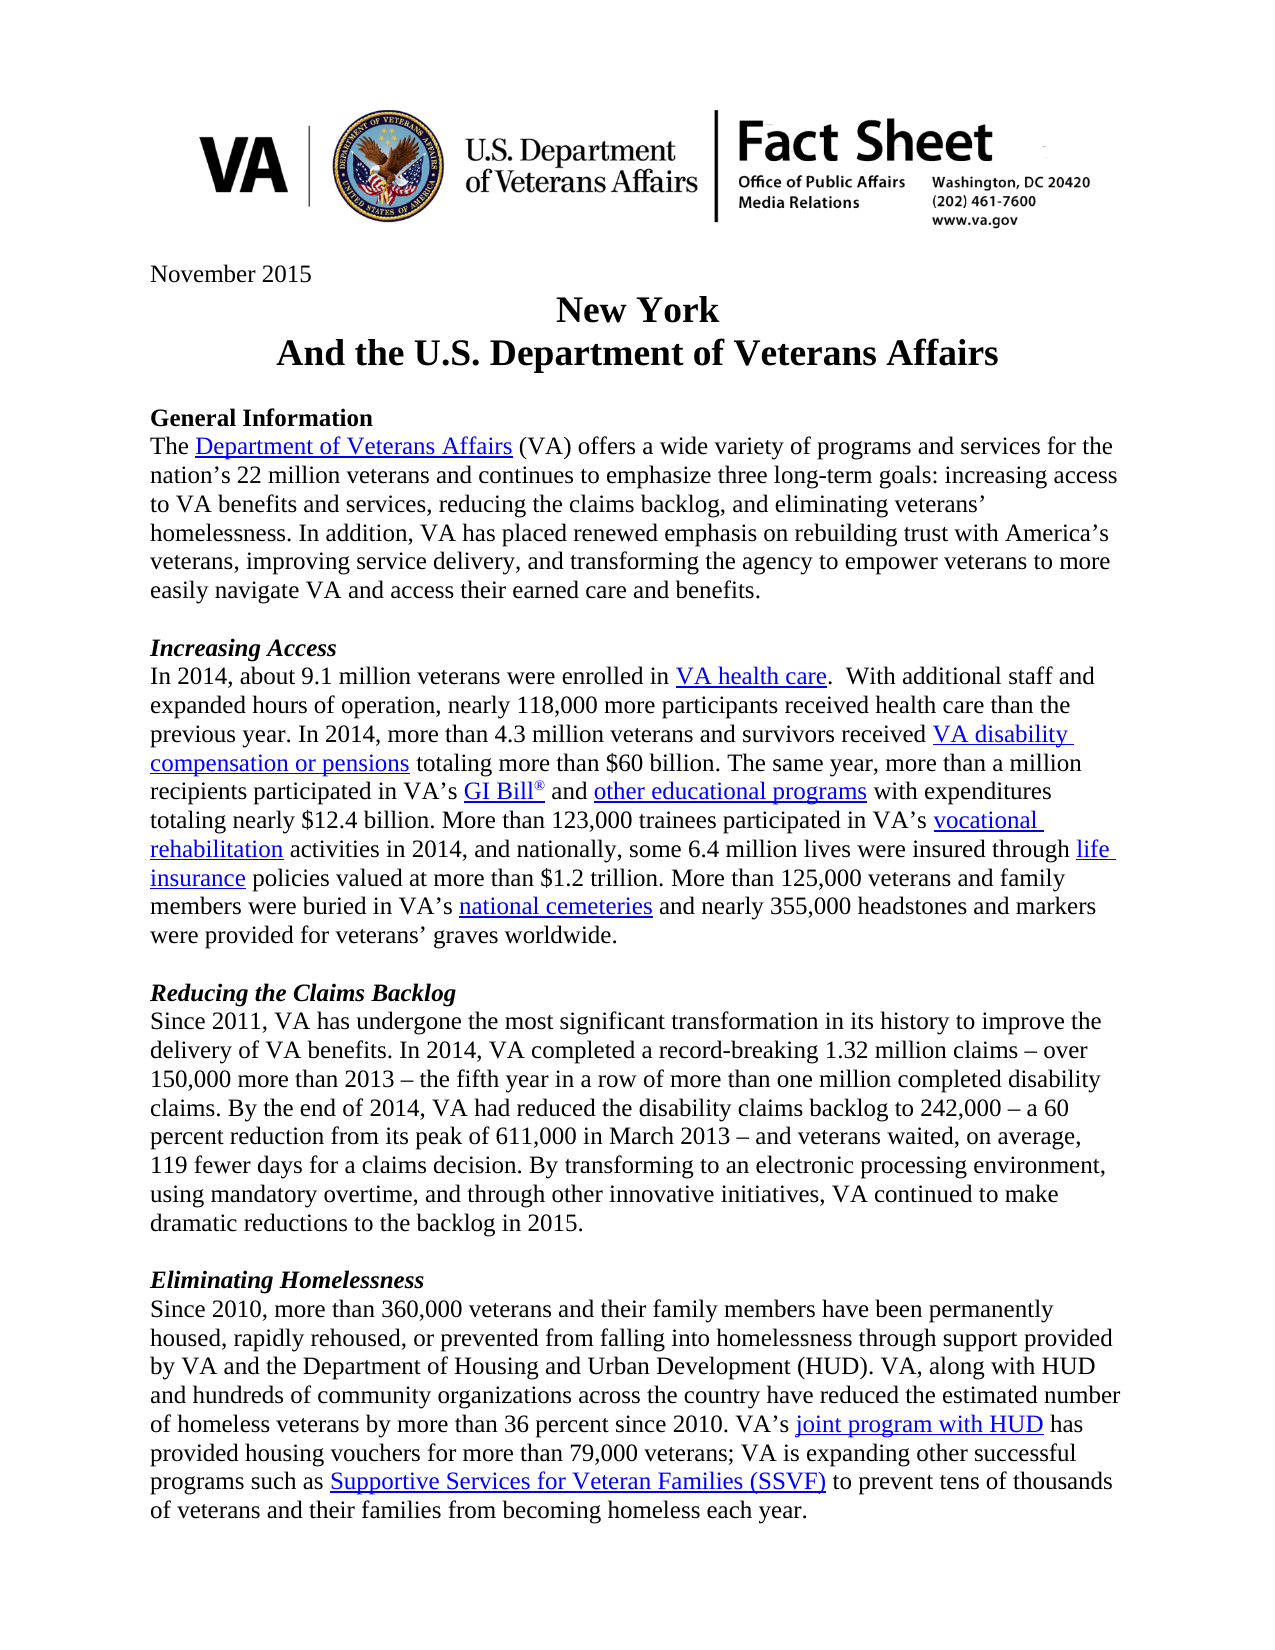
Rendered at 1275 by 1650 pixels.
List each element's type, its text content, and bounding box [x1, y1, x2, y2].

text In 2014, about 9.1 million veterans were enrolled in VA health care. With additional staff and expanded hours of operation, nearly 118,000 more participants received health care than the previous year. In 2014, more than 4.3 million veterans and survivors received VA disability compensation or pensions totaling more than $60 billion. The same year, more than a million recipients participated in VA’s GI Bill® and other educational programs with expenditures totaling nearly $12.4 billion. More than 123,000 trainees participated in VA’s vocational rehabilitation activities in 2014, and nationally, some 6.4 million lives were insured through life insurance policies valued at more than $1.2 trillion. More than 125,000 veterans and family members were buried in VA’s national cemeteries and nearly 355,000 headstones and markers were provided for veterans’ graves worldwide. [150, 661, 1125, 949]
picture [150, 103, 1163, 231]
subtitle Increasing Access [150, 633, 1125, 661]
subtitle New York [150, 288, 1125, 331]
text Since 2011, VA has undergone the most significant transformation in its history to improve the delivery of VA benefits. In 2014, VA completed a record-breaking 1.32 million claims – over 150,000 more than 2013 – the fifth year in a row of more than one million completed disability claims. By the end of 2014, VA had reduced the disability claims backlog to 242,000 – a 60 percent reduction from its peak of 611,000 in March 2013 – and veterans waited, on average, 119 fewer days for a claims decision. By transforming to an electronic processing environment, using mandatory overtime, and through other innovative initiatives, VA continued to make dramatic reductions to the backlog in 2015. [150, 1006, 1125, 1236]
subtitle Reducing the Claims Backlog [150, 978, 1125, 1006]
subtitle And the U.S. Department of Veterans Affairs [150, 331, 1125, 374]
text The Department of Veterans Affairs (VA) offers a wide variety of programs and services for the nation’s 22 million veterans and continues to emphasize three long-term goals: increasing access to VA benefits and services, reducing the claims backlog, and eliminating veterans’ homelessness. In addition, VA has placed renewed emphasis on rebuilding trust with America’s veterans, improving service delivery, and transforming the agency to empower veterans to more easily navigate VA and access their earned care and benefits. [150, 431, 1125, 604]
subtitle Eliminating Homelessness [150, 1265, 1125, 1294]
text November 2015 [150, 259, 1125, 288]
text Since 2010, more than 360,000 veterans and their family members have been permanently housed, rapidly rehoused, or prevented from falling into homelessness through support provided by VA and the Department of Housing and Urban Development (HUD). VA, along with HUD and hundreds of community organizations across the country have reduced the estimated number of homeless veterans by more than 36 percent since 2010. VA’s joint program with HUD has provided housing vouchers for more than 79,000 veterans; VA is expanding other successful programs such as Supportive Services for Veteran Families (SSVF) to prevent tens of thousands of veterans and their families from becoming homeless each year. [150, 1294, 1125, 1524]
subtitle General Information [150, 403, 1125, 431]
